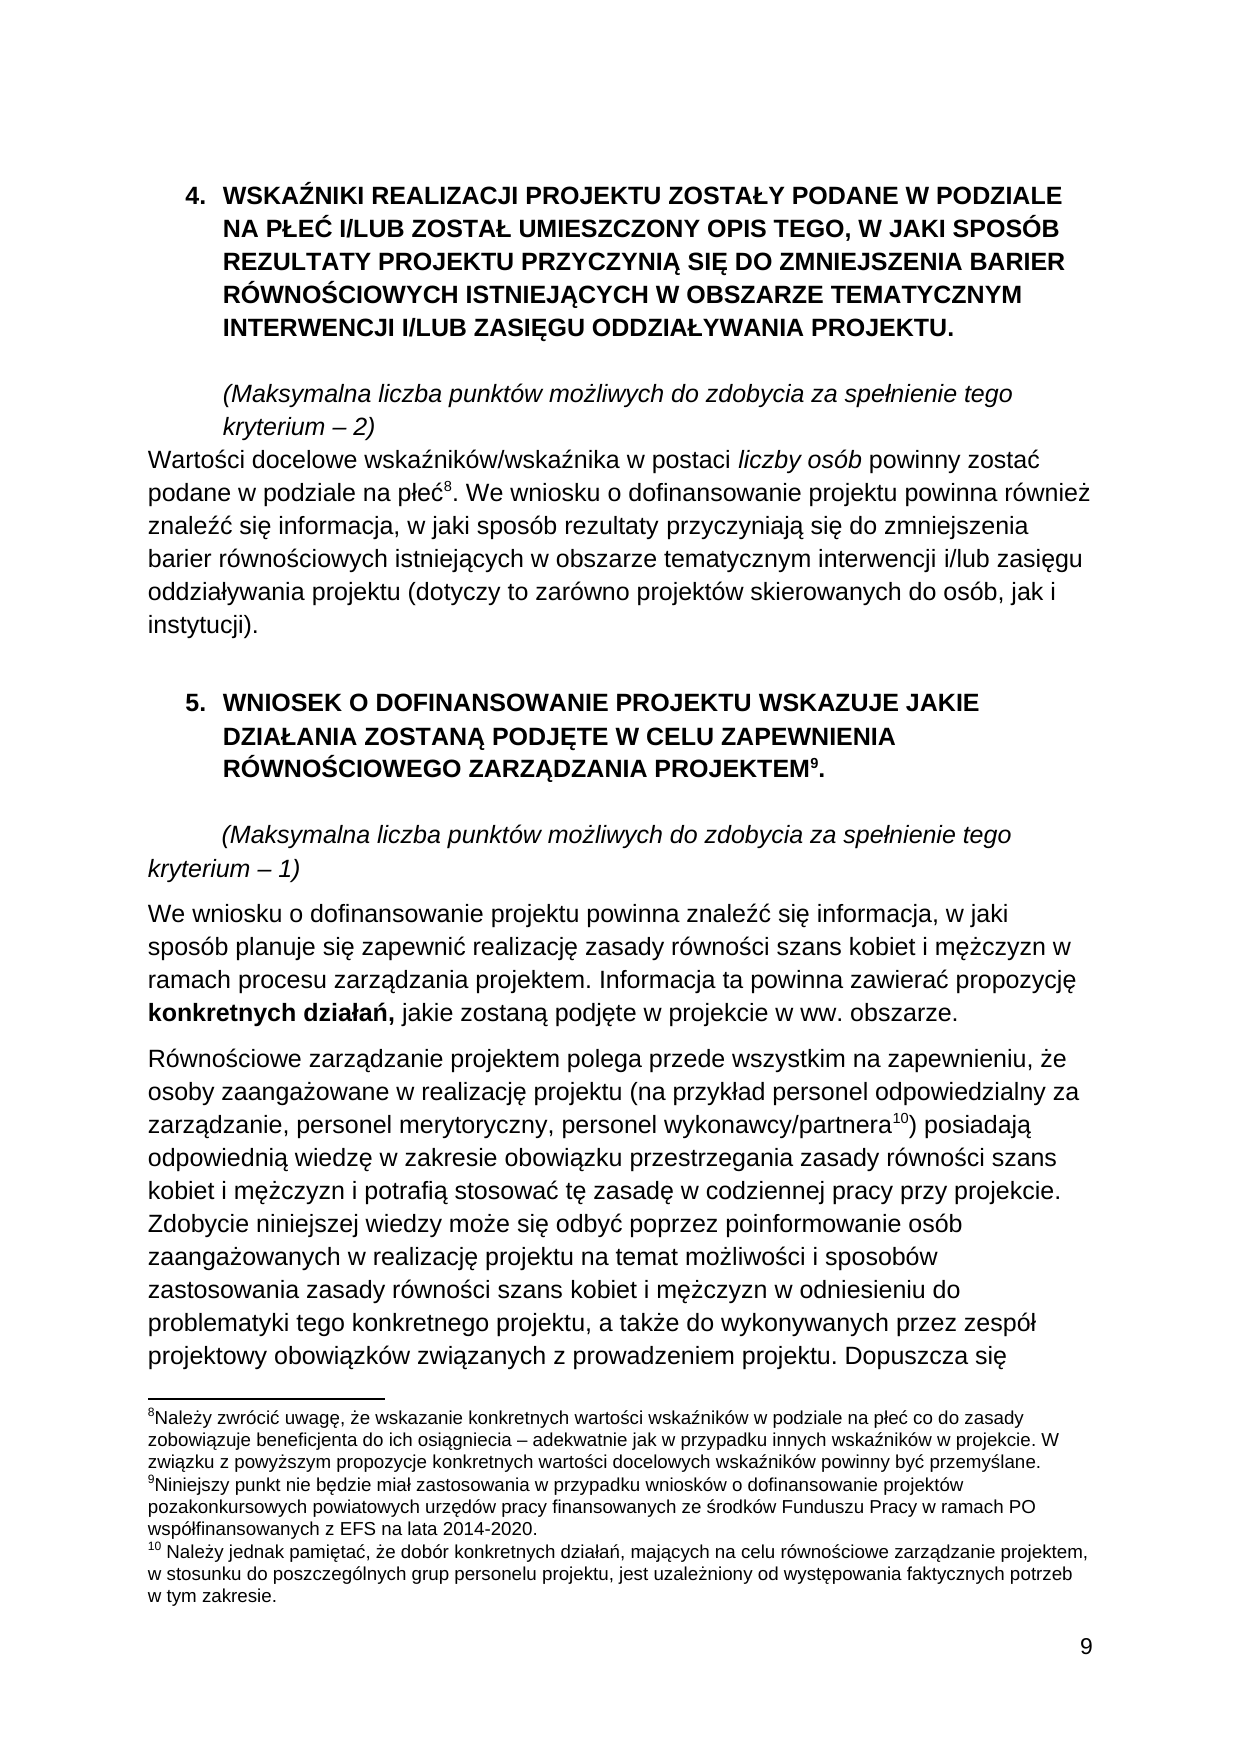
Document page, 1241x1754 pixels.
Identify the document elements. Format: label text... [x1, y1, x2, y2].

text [148, 1044, 1093, 1369]
text (Maksymalna liczba punktów możliwych do zdobycia za spełnienie tego kryterium – 2) [223, 379, 1093, 441]
list WSKAŹNIKI REALIZACJI PROJEKTU ZOSTAŁY PODANE W PODZIALE NA PŁEĆ I/LUB ZOSTAŁ UMIESZCZONY OPIS TEGO, W JAKI SPOSÓB REZULTATY PROJEKTU PRZYCZYNIĄ SIĘ DO ZMNIEJSZENIA BARIER RÓWNOŚCIOWYCH ISTNIEJĄCYCH W OBSZARZE TEMATYCZNYM INTERWENCJI I/LUB ZASIĘGU ODDZIAŁYWANIA PROJEKTU. [185, 181, 1093, 341]
text Wartości docelowe wskaźników/wskaźnika w postaci liczby osób powinny zostać podane w podziale na płeć. We wniosku o dofinansowanie projektu powinna również znaleźć się informacja, w jaki sposób rezultaty przyczyniają się do zmniejszenia barier równościowych istniejących w obszarze tematycznym interwencji i/lub zasięgu oddziaływania projektu (dotyczy to zarówno projektów skierowanych do osób, jak i instytucji). [148, 445, 1093, 639]
text (Maksymalna liczba punktów możliwych do zdobycia za spełnienie tego kryterium – 1) [148, 821, 1093, 882]
text We wniosku o dofinansowanie projektu powinna znaleźć się informacja, w jaki sposób planuje się zapewnić realizację zasady równości szans kobiet i mężczyzn w ramach procesu zarządzania projektem. Informacja ta powinna zawierać propozycję konkretnych działań, jakie zostaną podjęte w projekcie w ww. obszarze. [148, 899, 1093, 1027]
list WNIOSEK O DOFINANSOWANIE PROJEKTU WSKAZUJE JAKIE DZIAŁANIA ZOSTANĄ PODJĘTE W CELU ZAPEWNIENIA RÓWNOŚCIOWEGO ZARZĄDZANIA PROJEKTEM. [185, 688, 1093, 783]
